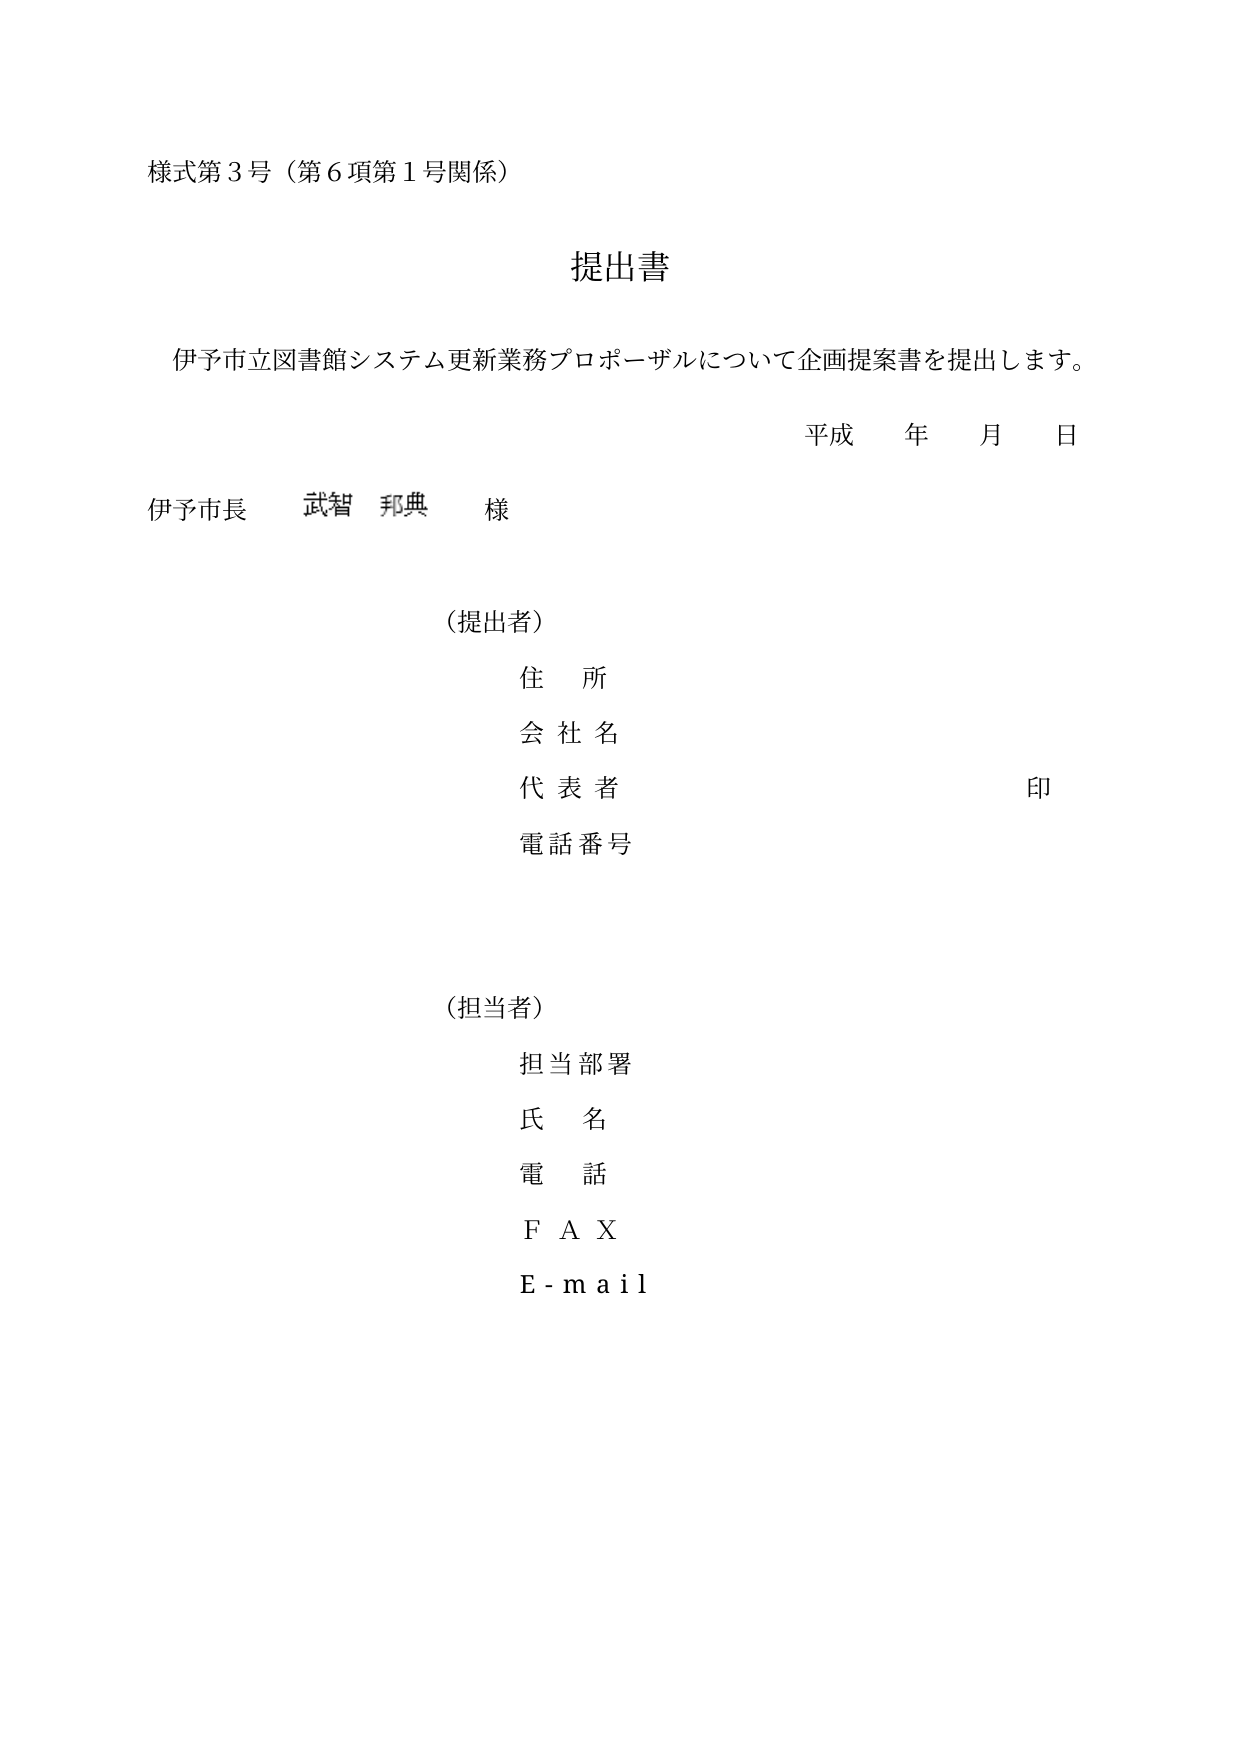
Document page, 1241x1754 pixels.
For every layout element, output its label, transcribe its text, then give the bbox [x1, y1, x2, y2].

text 伊予市長 武智 典 様 [148, 490, 293, 527]
text （提出者） [432, 602, 1092, 640]
text 住所 [519, 658, 1092, 695]
text 電話 [519, 1154, 1092, 1192]
text （担当者） [432, 988, 1092, 1026]
text 提出書 [148, 227, 1092, 302]
text 電話番号 [519, 824, 1092, 861]
text 様式第３号（第６項第１号関係） [148, 152, 1092, 190]
text 伊予市長 武智 典 様 [439, 490, 1092, 527]
text 平成 年 月 日 [804, 415, 1092, 452]
text ＦＡＸ [519, 1210, 1092, 1247]
text 氏名 [519, 1099, 1092, 1137]
text 代表者 印 [519, 768, 1092, 806]
text 担当部署 [519, 1044, 1092, 1081]
text E-mail [519, 1265, 1092, 1303]
picture [293, 482, 439, 528]
text 会社名 [519, 713, 1092, 751]
text 伊予市立図書館システム更新業務プロポーザルについて企画提案書を提出します。 [148, 340, 1092, 377]
